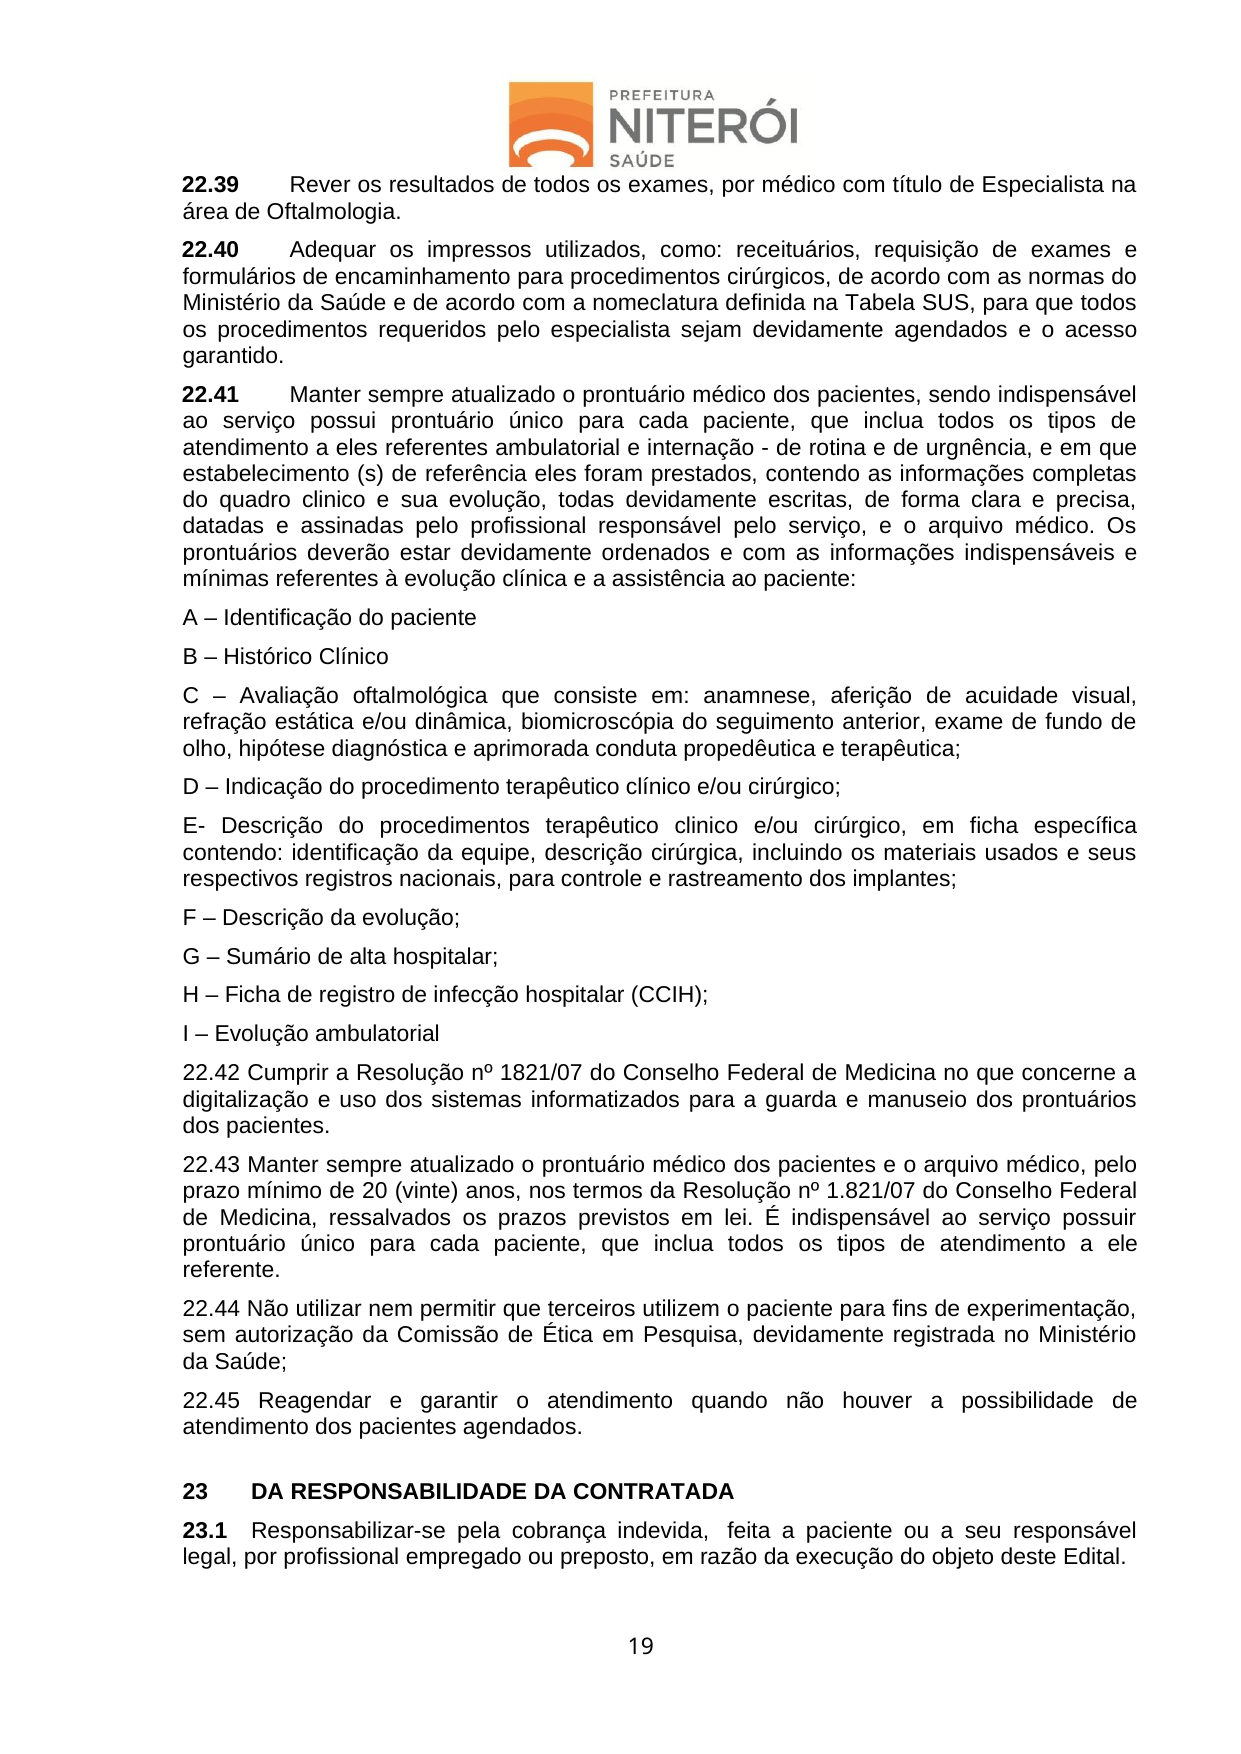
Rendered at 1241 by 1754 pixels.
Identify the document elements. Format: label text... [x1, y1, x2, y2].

list 22.43 Manter sempre atualizado o prontuário médico dos pacientes e o arquivo médico, pelo prazo mínimo de 20 (vinte) anos, nos termos da Resolução nº 1.821/07 do Conselho Federal de Medicina, ressalvados os prazos previstos em lei. É indispensável ao serviço possuir prontuário único para cada paciente, que inclua todos os tipos de atendimento a ele referente. [182, 1151, 1138, 1282]
list D – Indicação do procedimento terapêutico clínico e/ou cirúrgico; [182, 773, 1138, 800]
list F – Descrição da evolução; [182, 904, 1138, 930]
list Adequar os impressos utilizados, como: receituários, requisição de exames e formulários de encaminhamento para procedimentos cirúrgicos, de acordo com as normas do Ministério da Saúde e de acordo com a nomeclatura definida na Tabela SUS, para que todos os procedimentos requeridos pelo especialista sejam devidamente agendados e o acesso garantido. [182, 236, 1138, 368]
list G – Sumário de alta hospitalar; [182, 943, 1138, 969]
list I – Evolução ambulatorial [182, 1020, 1138, 1047]
picture [500, 73, 814, 171]
list E- Descrição do procedimentos terapêutico clinico e/ou cirúrgico, em ficha específica contendo: identificação da equipe, descrição cirúrgica, incluindo os materiais usados e seus respectivos registros nacionais, para controle e rastreamento dos implantes; [182, 812, 1138, 891]
list Manter sempre atualizado o prontuário médico dos pacientes, sendo indispensável ao serviço possui prontuário único para cada paciente, que inclua todos os tipos de atendimento a eles referentes ambulatorial e internação - de rotina e de urgnência, e em que estabelecimento (s) de referência eles foram prestados, contendo as informações completas do quadro clinico e sua evolução, todas devidamente escritas, de forma clara e precisa, datadas e assinadas pelo profissional responsável pelo serviço, e o arquivo médico. Os prontuários deverão estar devidamente ordenados e com as informações indispensáveis e mínimas referentes à evolução clínica e a assistência ao paciente: [182, 381, 1138, 592]
list Rever os resultados de todos os exames, por médico com título de Especialista na área de Oftalmologia. [182, 171, 1138, 224]
list A – Identificação do paciente [182, 604, 1138, 630]
list C – Avaliação oftalmológica que consiste em: anamnese, aferição de acuidade visual, refração estática e/ou dinâmica, biomicroscópia do seguimento anterior, exame de fundo de olho, hipótese diagnóstica e aprimorada conduta propedêutica e terapêutica; [182, 682, 1138, 761]
list 22.44 Não utilizar nem permitir que terceiros utilizem o paciente para fins de experimentação, sem autorização da Comissão de Ética em Pesquisa, devidamente registrada no Ministério da Saúde; [182, 1295, 1138, 1374]
list 22.42 Cumprir a Resolução nº 1821/07 do Conselho Federal de Medicina no que concerne a digitalização e uso dos sistemas informatizados para a guarda e manuseio dos prontuários dos pacientes. [182, 1059, 1138, 1138]
list H – Ficha de registro de infecção hospitalar (CCIH); [182, 981, 1138, 1008]
list 22.45 Reagendar e garantir o atendimento quando não houver a possibilidade de atendimento dos pacientes agendados. [182, 1387, 1138, 1439]
list Responsabilizar-se pela cobrança indevida, feita a paciente ou a seu responsável legal, por profissional empregado ou preposto, em razão da execução do objeto deste Edital. [182, 1517, 1137, 1570]
subtitle DA RESPONSABILIDADE DA CONTRATADA [182, 1478, 1161, 1504]
list B – Histórico Clínico [182, 643, 1138, 669]
